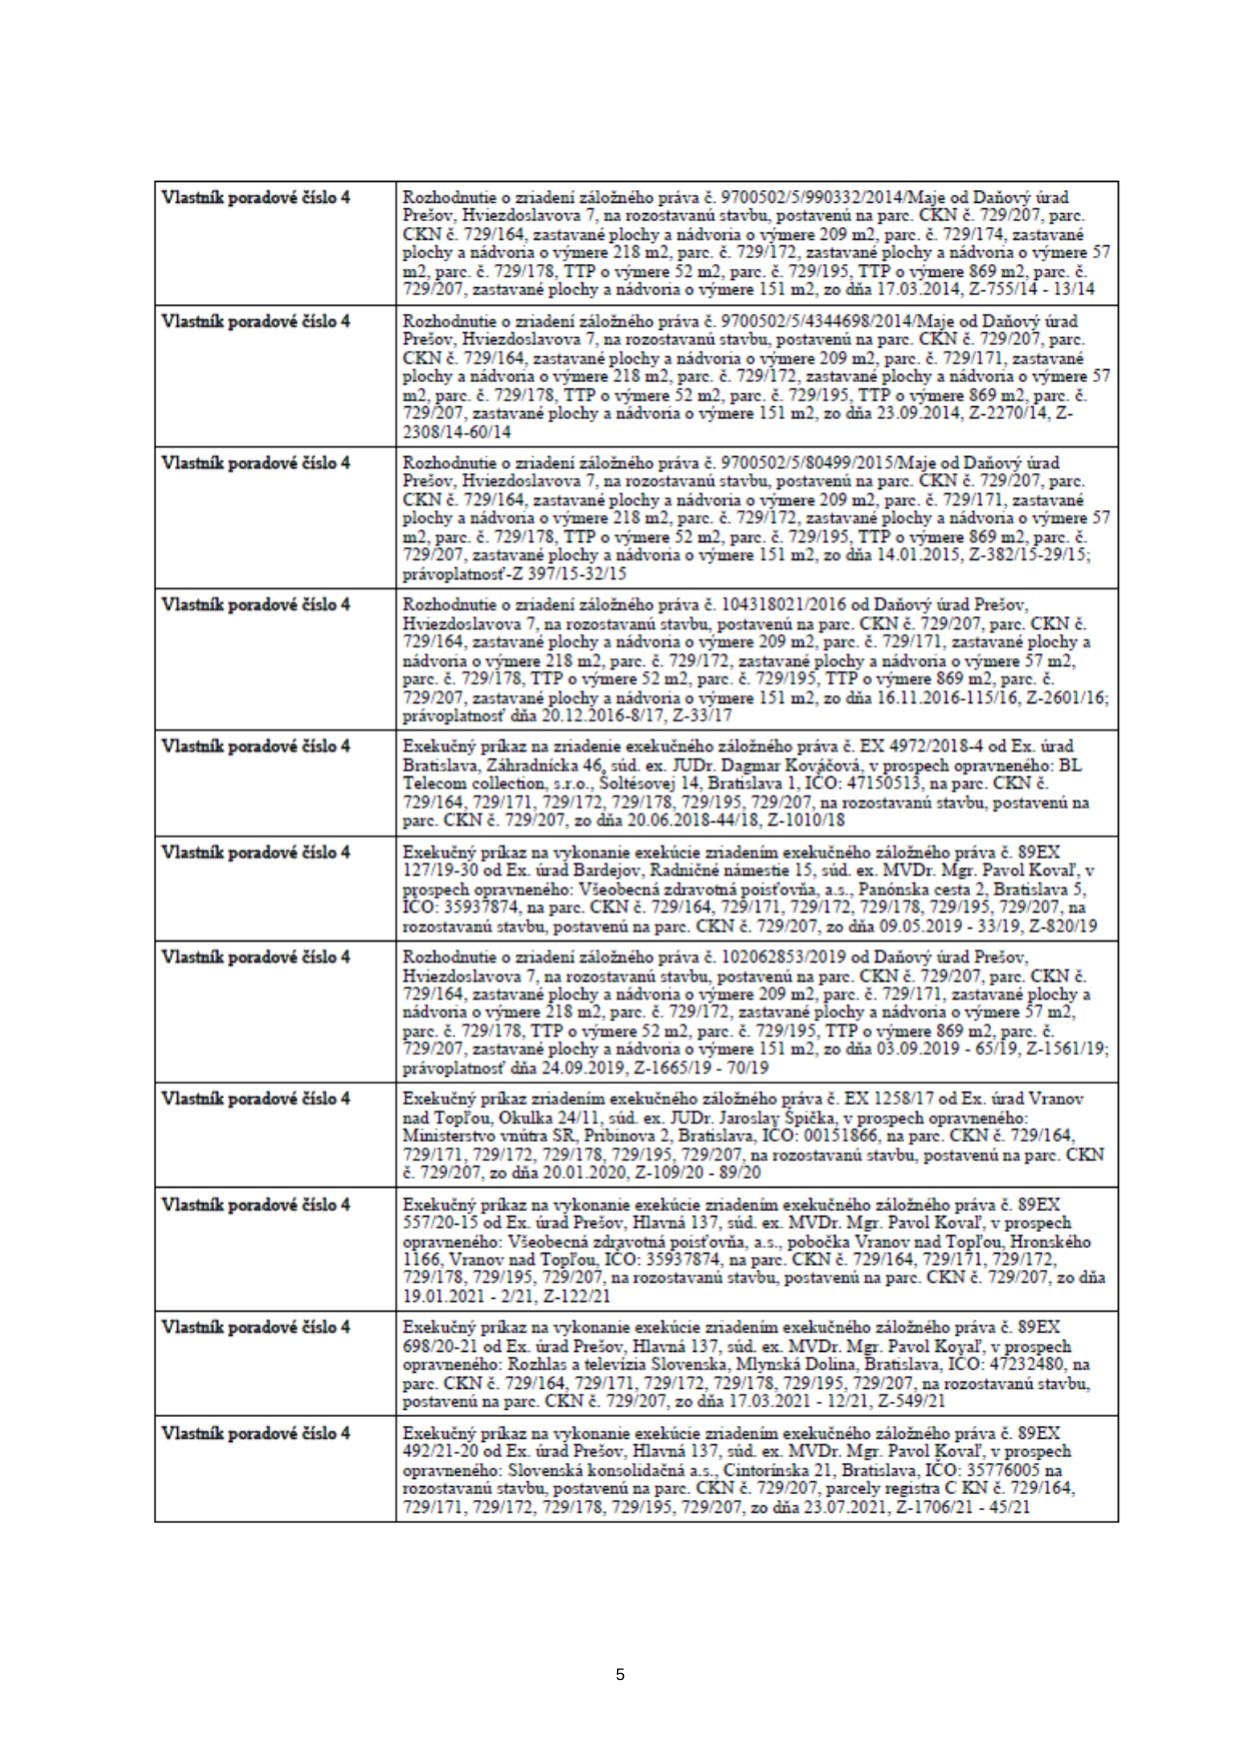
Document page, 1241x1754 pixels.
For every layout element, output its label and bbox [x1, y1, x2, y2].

picture [147, 175, 1137, 1531]
